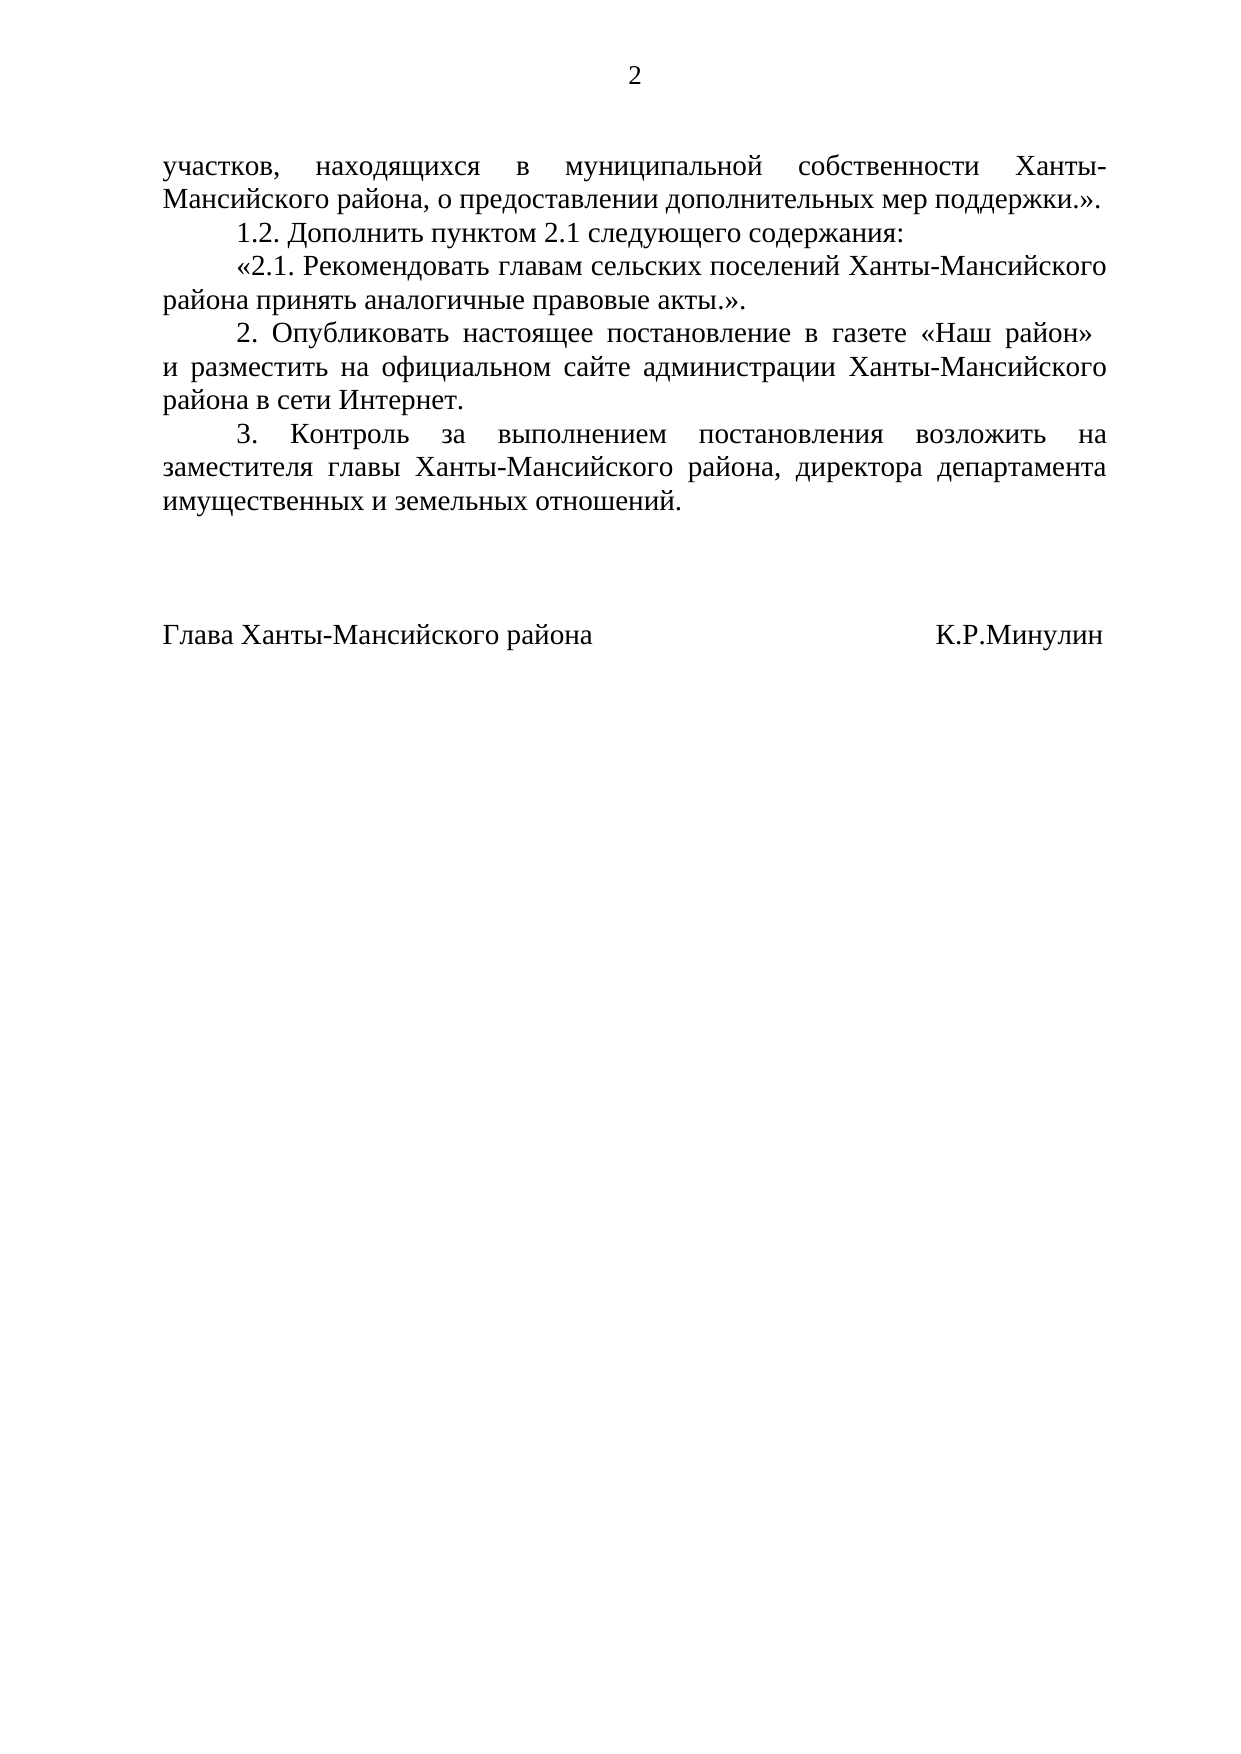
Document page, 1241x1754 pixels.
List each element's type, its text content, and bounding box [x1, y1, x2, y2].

text Глава Ханты-Мансийского района К.Р.Минулин [162, 617, 1107, 651]
text «2.1. Рекомендовать главам сельских поселений Ханты-Мансийского района принять аналогичные правовые акты.». [162, 248, 1107, 315]
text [162, 148, 1107, 215]
text 3. Контроль за выполнением постановления возложить на заместителя главы Ханты-Мансийского района, директора департамента имущественных и земельных отношений. [162, 416, 1107, 517]
text 2. Опубликовать настоящее постановление в газете «Наш район» и разместить на официальном сайте администрации Ханты-Мансийского района в сети Интернет. [162, 315, 1107, 416]
text 1.2. Дополнить пунктом 2.1 следующего содержания: [162, 215, 1107, 248]
